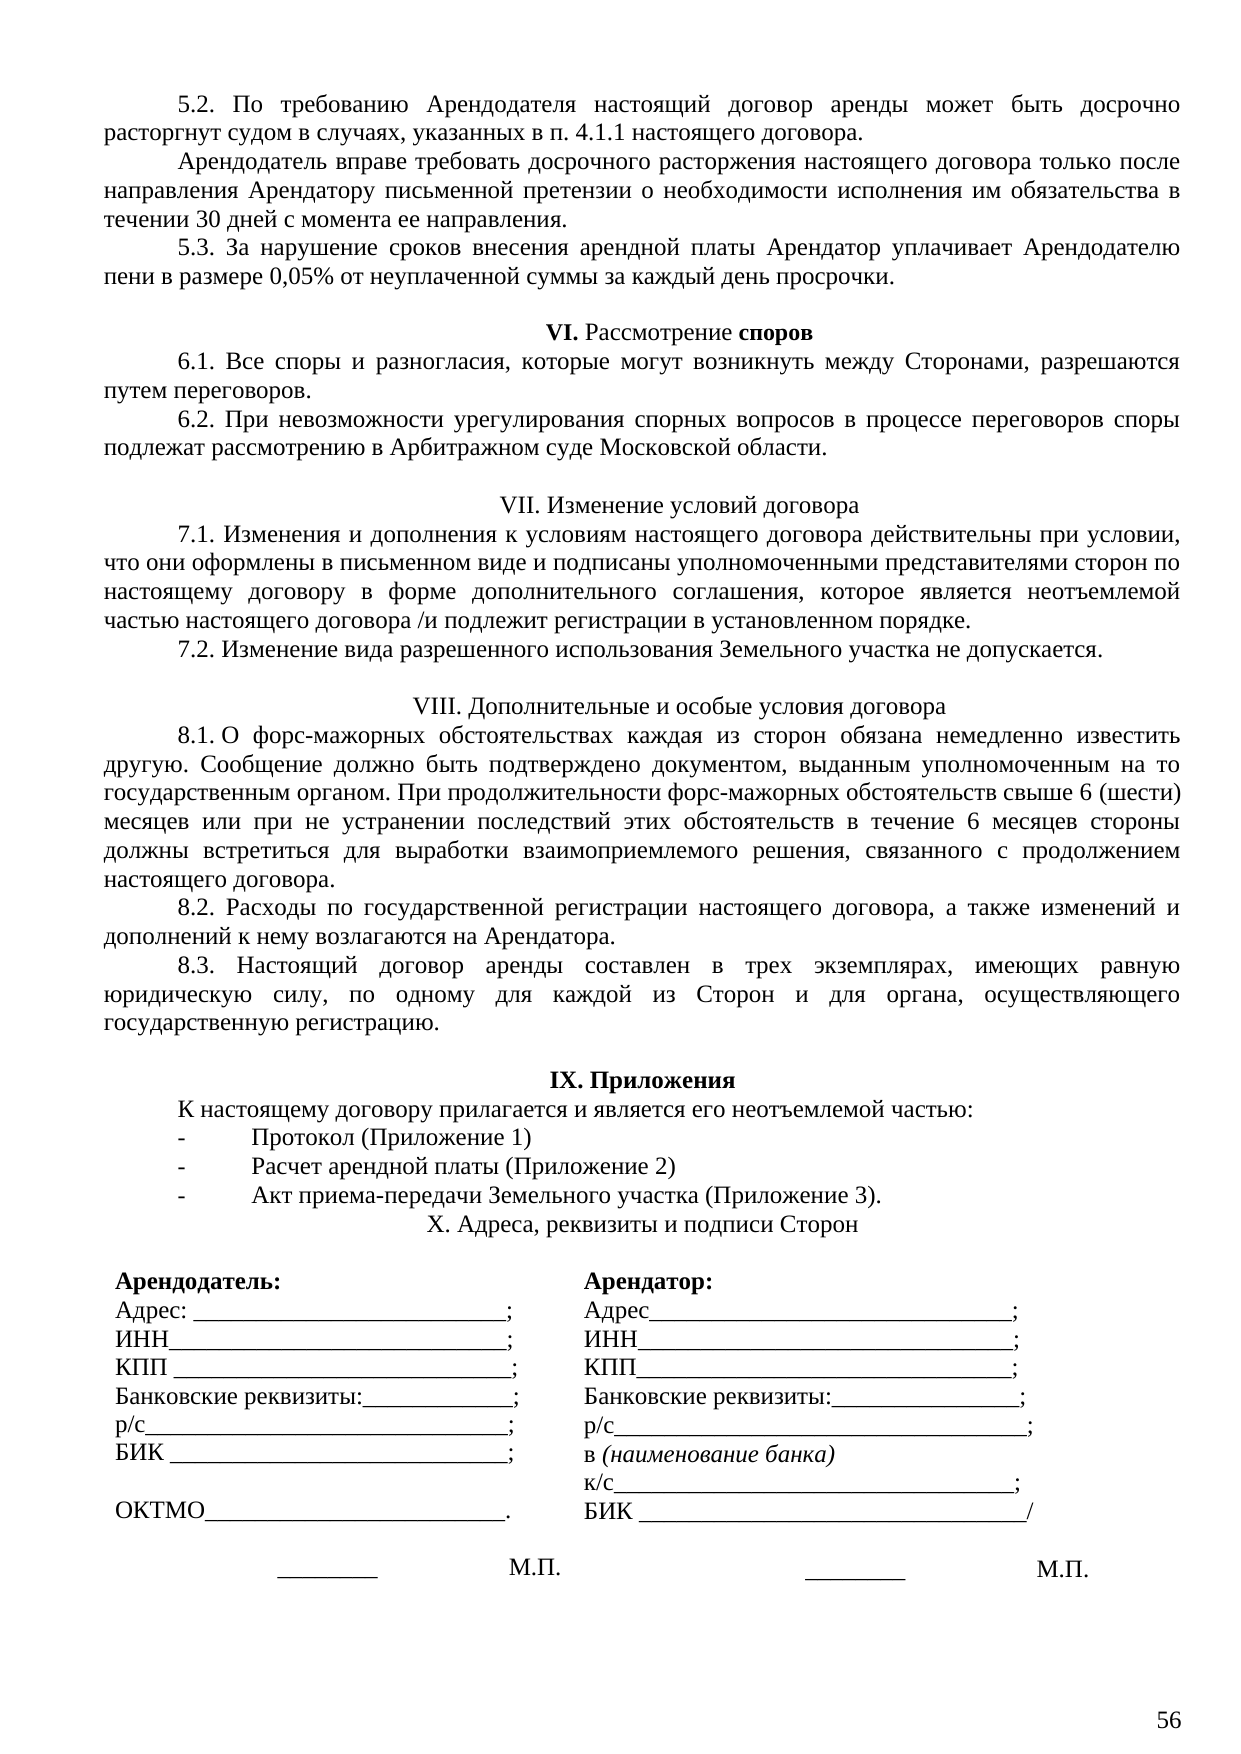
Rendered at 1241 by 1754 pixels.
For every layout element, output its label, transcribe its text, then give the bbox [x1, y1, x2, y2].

text IX. Приложения [103, 1065, 1181, 1094]
text К настоящему договору прилагается и является его неотъемлемой частью: [103, 1094, 1181, 1122]
list Протокол (Приложение 1) [103, 1122, 1181, 1151]
list Акт приема-передачи Земельного участка (Приложение 3). [103, 1180, 1181, 1209]
text 5.3. За нарушение сроков внесения арендной платы Арендатор уплачивает Арендодателю пени в размере 0,05% от неуплаченной суммы за каждый день просрочки. [103, 232, 1181, 290]
text 8.3. Настоящий договор аренды составлен в трех экземплярах, имеющих равную юридическую силу, по одному для каждой из Сторон и для органа, осуществляющего государственную регистрацию. [103, 950, 1181, 1036]
table_header Арендатор: Адрес_____________________________; ИНН______________________________; КПП______________________________; Банковские реквизиты:_______________; р/с_________________________________; в (наименование банка) к/с________________________________; БИК _______________________________/ ________ М.П. [573, 1266, 1100, 1582]
text 5.2. По требованию Арендодателя настоящий договор аренды может быть досрочно расторгнут судом в случаях, указанных в п. 4.1.1 настоящего договора. [103, 89, 1181, 146]
text VI. Рассмотрение споров [103, 317, 1181, 346]
text 6.2. При невозможности урегулирования спорных вопросов в процессе переговоров споры подлежат рассмотрению в Арбитражном суде Московской области. [103, 404, 1181, 461]
list Расчет арендной платы (Приложение 2) [103, 1151, 1181, 1180]
text Арендодатель вправе требовать досрочного расторжения настоящего договора только после направления Арендатору письменной претензии о необходимости исполнения им обязательства в течении 30 дней с момента ее направления. [103, 146, 1181, 232]
text X. Адреса, реквизиты и подписи Сторон [103, 1209, 1181, 1237]
text 8.1. О форс-мажорных обстоятельствах каждая из сторон обязана немедленно известить другую. Сообщение должно быть подтверждено документом, выданным уполномоченным на то государственным органом. При продолжительности форс-мажорных обстоятельств свыше 6 (шести) месяцев или при не устранении последствий этих обстоятельств в течение 6 месяцев стороны должны встретиться для выработки взаимоприемлемого решения, связанного с продолжением настоящего договора. [103, 720, 1181, 892]
table_header Арендодатель: Адрес: _________________________; ИНН___________________________; КПП ___________________________; Банковские реквизиты:____________; р/с_____________________________; БИК ___________________________; ОКТМО________________________. ________ М.П. [104, 1266, 572, 1582]
text 7.1. Изменения и дополнения к условиям настоящего договора действительны при условии, что они оформлены в письменном виде и подписаны уполномоченными представителями сторон по настоящему договору в форме дополнительного соглашения, которое является неотъемлемой частью настоящего договора /и подлежит регистрации в установленном порядке. [103, 519, 1181, 634]
text VII. Изменение условий договора [103, 490, 1181, 519]
text 8.2. Расходы по государственной регистрации настоящего договора, а также изменений и дополнений к нему возлагаются на Арендатора. [103, 892, 1181, 950]
text 6.1. Все споры и разногласия, которые могут возникнуть между Сторонами, разрешаются путем переговоров. [103, 346, 1181, 404]
text 7.2. Изменение вида разрешенного использования Земельного участка не допускается. [103, 634, 1181, 662]
text VIII. Дополнительные и особые условия договора [103, 691, 1181, 720]
